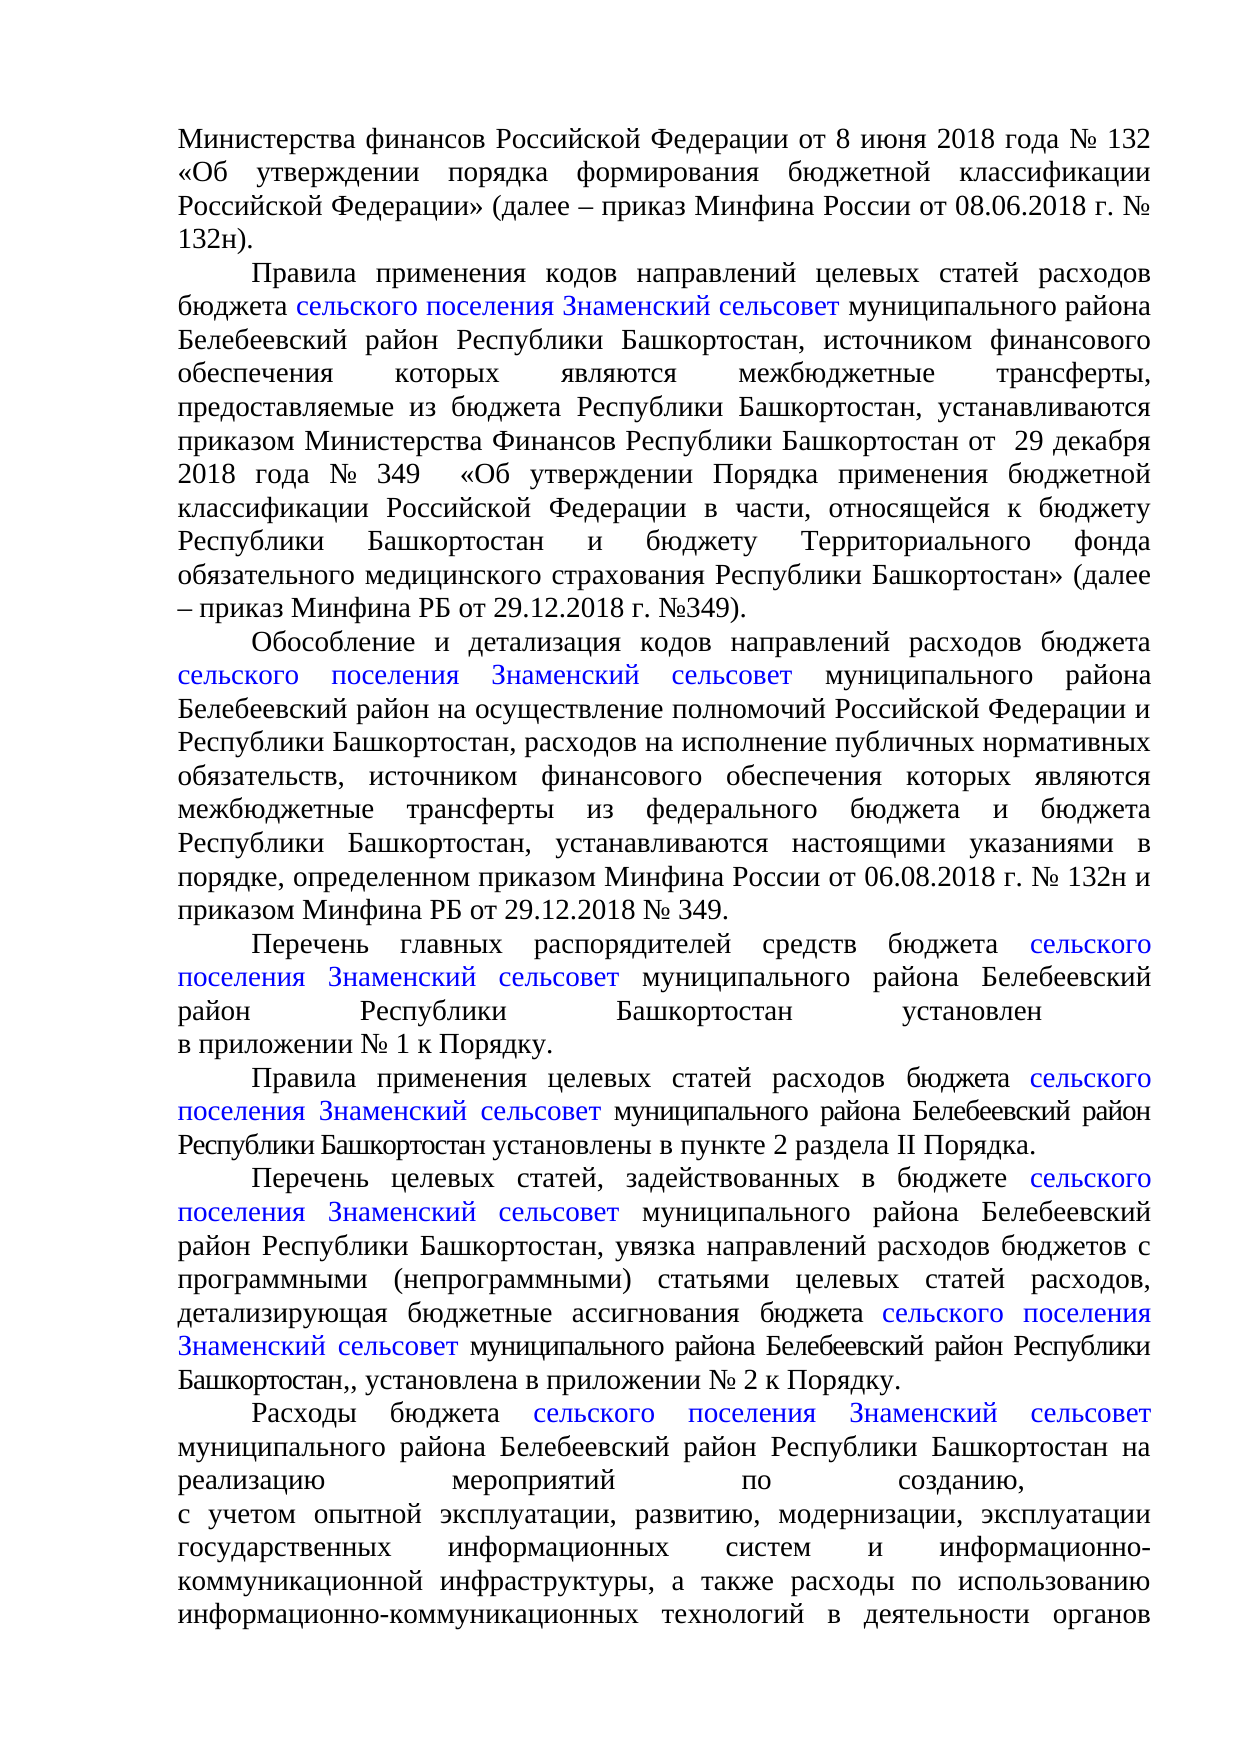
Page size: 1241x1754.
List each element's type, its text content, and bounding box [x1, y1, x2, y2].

text Обособление и детализация кодов направлений расходов бюджета сельского поселения Знаменский сельсовет муниципального района Белебеевский район на осуществление полномочий Российской Федерации и Республики Башкортостан, расходов на исполнение публичных нормативных обязательств, источником финансового обеспечения которых являются межбюджетные трансферты из федерального бюджета и бюджета Республики Башкортостан, устанавливаются настоящими указаниями в порядке, определенном приказом Минфина России от 06.08.2018 г. № 132н и приказом Минфина РБ от 29.12.2018 № 349. [177, 624, 1152, 926]
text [177, 121, 1152, 255]
text Правила применения кодов направлений целевых статей расходов бюджета сельского поселения Знаменский сельсовет муниципального района Белебеевский район Республики Башкортостан, источником финансового обеспечения которых являются межбюджетные трансферты, предоставляемые из бюджета Республики Башкортостан, устанавливаются приказом Министерства Финансов Республики Башкортостан от 29 декабря 2018 года № 349 «Об утверждении Порядка применения бюджетной классификации Российской Федерации в части, относящейся к бюджету Республики Башкортостан и бюджету Территориального фонда обязательного медицинского страхования Республики Башкортостан» (далее – приказ Минфина РБ от 29.12.2018 г. №349). [177, 255, 1152, 624]
text Перечень целевых статей, задействованных в бюджете сельского поселения Знаменский сельсовет муниципального района Белебеевский район Республики Башкортостан, увязка направлений расходов бюджетов с программными (непрограммными) статьями целевых статей расходов, детализирующая бюджетные ассигнования бюджета сельского поселения Знаменский сельсовет муниципального района Белебеевский район Республики Башкортостан,, установлена в приложении № 2 к Порядку. [177, 1161, 1152, 1395]
text Правила применения целевых статей расходов бюджета сельского поселения Знаменский сельсовет муниципального района Белебеевский район Республики Башкортостан установлены в пункте 2 раздела II Порядка. [177, 1060, 1152, 1161]
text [177, 1395, 1152, 1630]
text Перечень главных распорядителей средств бюджета сельского поселения Знаменский сельсовет муниципального района Белебеевский район Республики Башкортостан установлен в приложении № 1 к Порядку. [177, 926, 1152, 1060]
